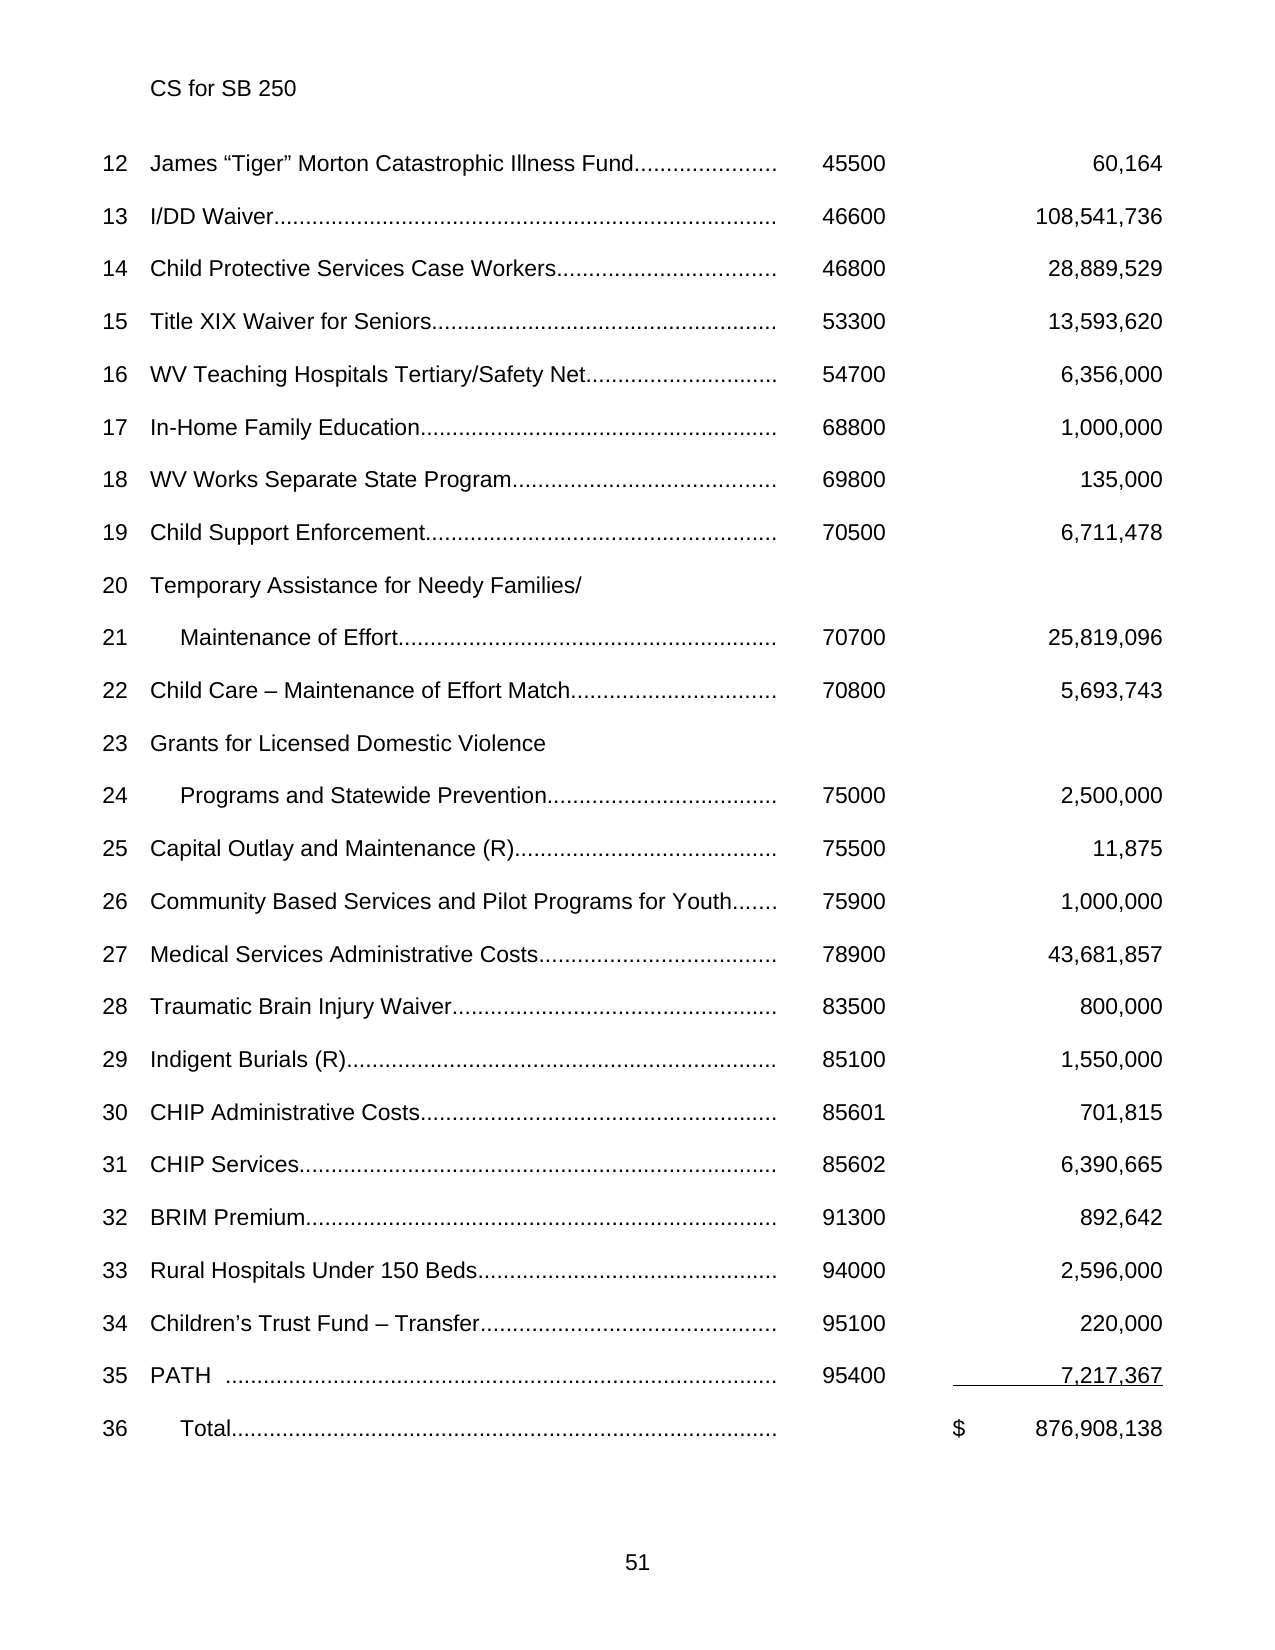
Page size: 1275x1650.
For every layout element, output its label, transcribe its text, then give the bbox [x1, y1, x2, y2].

text WV Works Separate State Program 69800 135,000 [150, 466, 1125, 493]
text Maintenance of Effort 70700 25,819,096 [150, 624, 1125, 651]
text Capital Outlay and Maintenance (R) 75500 11,875 [150, 835, 1125, 862]
text Grants for Licensed Domestic Violence [150, 730, 1125, 756]
text Total $ 876,908,138 [150, 1415, 1125, 1441]
text In-Home Family Education 68800 1,000,000 [150, 413, 1125, 440]
text Child Care – Maintenance of Effort Match 70800 5,693,743 [150, 677, 1125, 703]
text Rural Hospitals Under 150 Beds 94000 2,596,000 [150, 1257, 1125, 1283]
text Child Support Enforcement 70500 6,711,478 [150, 519, 1125, 545]
text CHIP Services 85602 6,390,665 [150, 1151, 1125, 1178]
text Traumatic Brain Injury Waiver 83500 800,000 [150, 993, 1125, 1020]
text Programs and Statewide Prevention 75000 2,500,000 [150, 782, 1125, 809]
text Children’s Trust Fund – Transfer 95100 220,000 [150, 1309, 1125, 1336]
text Temporary Assistance for Needy Families/ [150, 572, 1125, 598]
text Title XIX Waiver for Seniors 53300 13,593,620 [150, 308, 1125, 334]
text James “Tiger” Morton Catastrophic Illness Fund 45500 60,164 [150, 150, 1125, 176]
text Community Based Services and Pilot Programs for Youth 75900 1,000,000 [150, 888, 1125, 914]
text Child Protective Services Case Workers 46800 28,889,529 [150, 255, 1125, 282]
text Indigent Burials (R) 85100 1,550,000 [150, 1046, 1125, 1072]
text WV Teaching Hospitals Tertiary/Safety Net 54700 6,356,000 [150, 361, 1125, 387]
text CHIP Administrative Costs 85601 701,815 [150, 1099, 1125, 1125]
text I/DD Waiver 46600 108,541,736 [150, 203, 1125, 229]
text PATH 95400 7,217,367 [150, 1362, 1125, 1389]
text Medical Services Administrative Costs 78900 43,681,857 [150, 941, 1125, 967]
text BRIM Premium 91300 892,642 [150, 1204, 1125, 1231]
